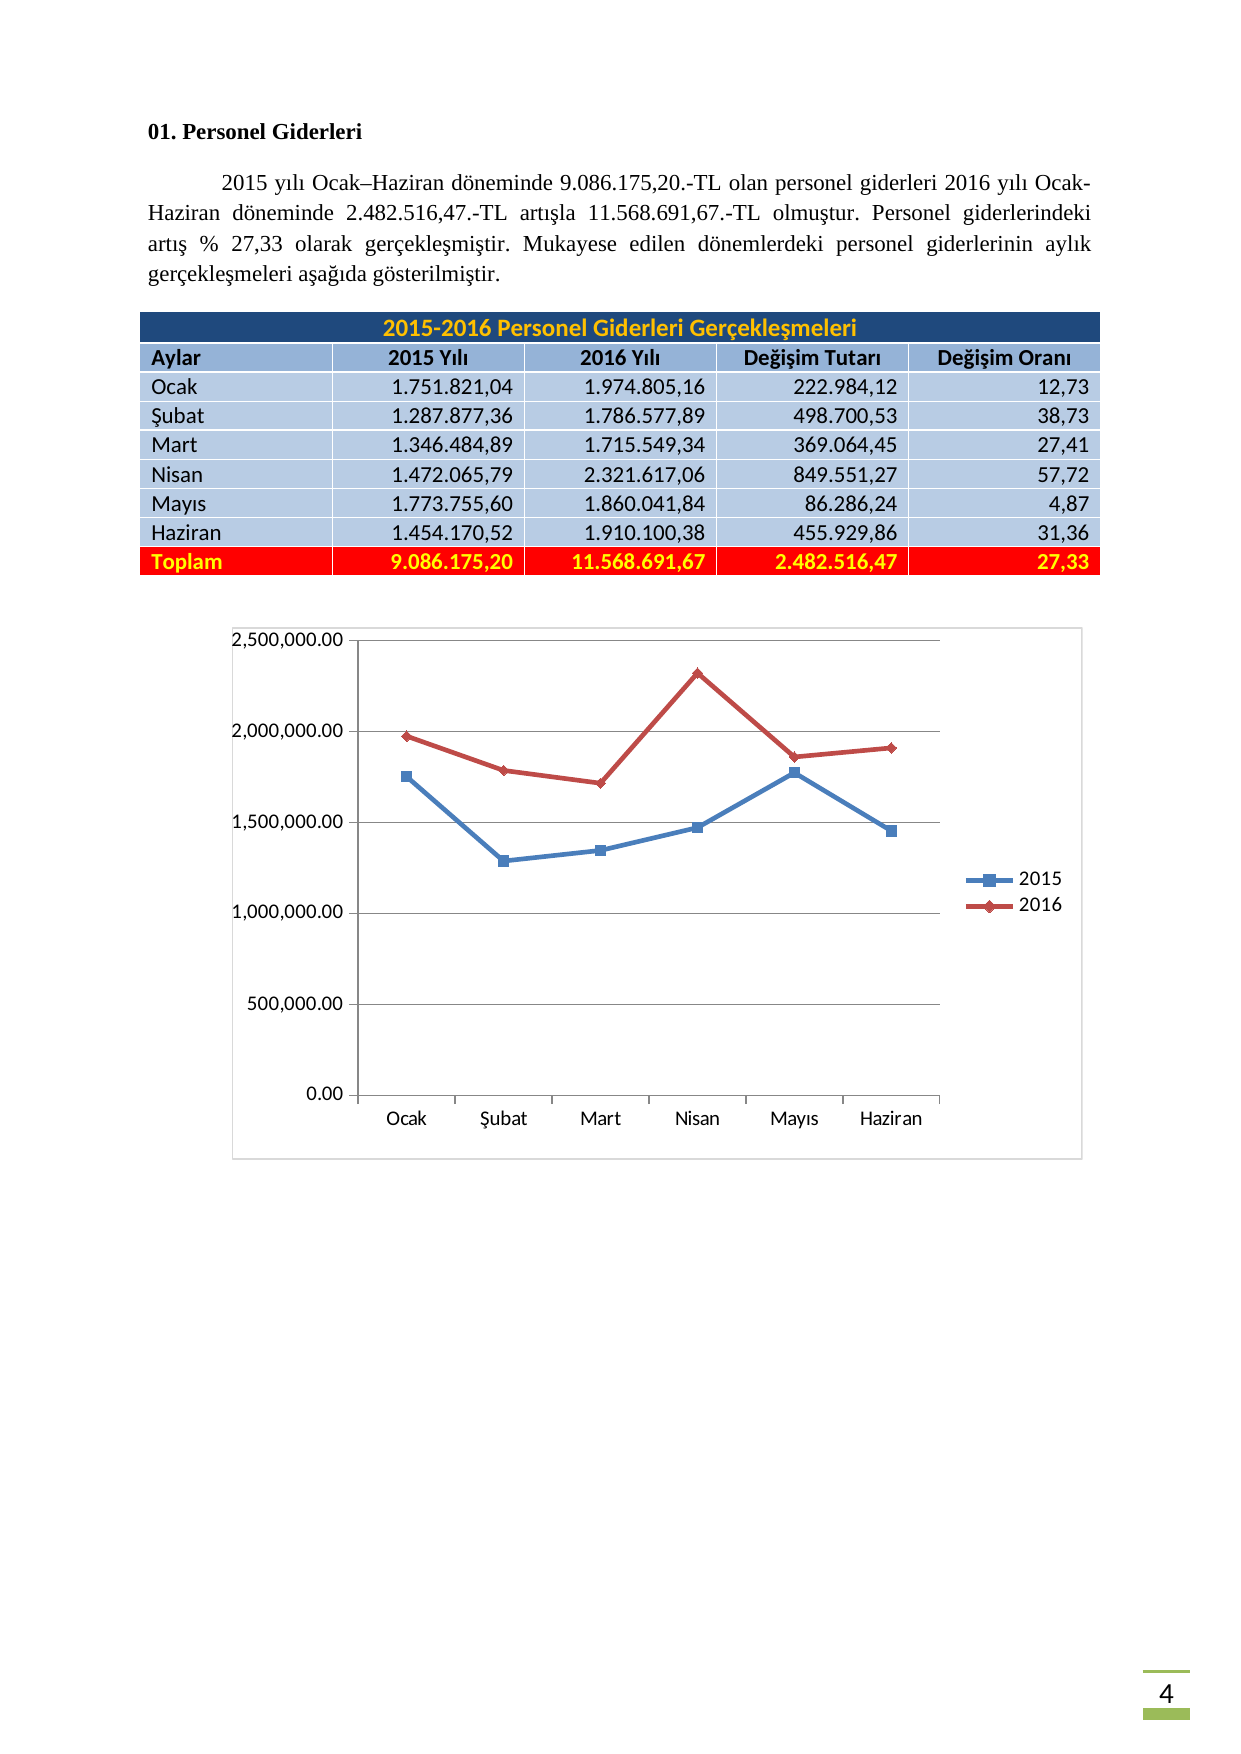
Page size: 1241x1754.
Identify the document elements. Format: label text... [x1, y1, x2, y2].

table_cell 1.974.805,16 [525, 373, 716, 401]
table_cell Ocak [140, 373, 332, 401]
table_cell 27,33 [909, 547, 1100, 575]
table_cell 1.786.577,89 [525, 402, 716, 429]
table_cell Nisan [140, 460, 332, 488]
table_cell 57,72 [909, 460, 1100, 488]
table_cell 2016 Yılı [525, 344, 716, 371]
table_cell 31,36 [909, 518, 1100, 546]
table_cell 1.454.170,52 [333, 518, 524, 546]
table_cell 1.472.065,79 [333, 460, 524, 488]
table_cell 1.910.100,38 [525, 518, 716, 546]
table_cell Aylar [140, 344, 332, 371]
table_cell Mart [140, 431, 332, 459]
table_cell 11.568.691,67 [525, 547, 716, 575]
table_cell Haziran [140, 518, 332, 546]
table_cell 455.929,86 [717, 518, 908, 546]
table_cell 1.715.549,34 [525, 431, 716, 459]
table_cell Toplam [140, 547, 332, 575]
table_cell 12,73 [909, 373, 1100, 401]
text 2015 yılı Ocak–Haziran döneminde 9.086.175,20.-TL olan personel giderleri 2016 yılı Ocak-Haziran döneminde 2.482.516,47.-TL artışla 11.568.691,67.-TL olmuştur. Personel giderlerindeki artış % 27,33 olarak gerçekleşmiştir. Mukayese edilen dönemlerdeki personel giderlerinin aylık gerçekleşmeleri aşağıda gösterilmiştir. [148, 169, 1092, 286]
table_cell 27,41 [909, 431, 1100, 459]
table_cell 38,73 [909, 402, 1100, 429]
table_cell 2015 Yılı [333, 344, 524, 371]
table_cell 849.551,27 [717, 460, 908, 488]
table_cell Değişim Tutarı [717, 344, 908, 371]
text 01. Personel Giderleri [148, 118, 1092, 144]
table_cell 369.064,45 [717, 431, 908, 459]
table_cell Şubat [140, 402, 332, 429]
table_cell 1.346.484,89 [333, 431, 524, 459]
table_cell 1.860.041,84 [525, 489, 716, 517]
table_cell 2.482.516,47 [717, 547, 908, 575]
table_cell Mayıs [140, 489, 332, 517]
table_cell 1.751.821,04 [333, 373, 524, 401]
table_cell 9.086.175,20 [333, 547, 524, 575]
table_cell 86.286,24 [717, 489, 908, 517]
table_header 2015-2016 Personel Giderleri Gerçekleşmeleri [140, 312, 1100, 342]
table_cell 1.773.755,60 [333, 489, 524, 517]
table_cell 1.287.877,36 [333, 402, 524, 429]
table_cell 4,87 [909, 489, 1100, 517]
table_cell Değişim Oranı [909, 344, 1100, 371]
table_cell 222.984,12 [717, 373, 908, 401]
table_cell 2.321.617,06 [525, 460, 716, 488]
table_cell 498.700,53 [717, 402, 908, 429]
